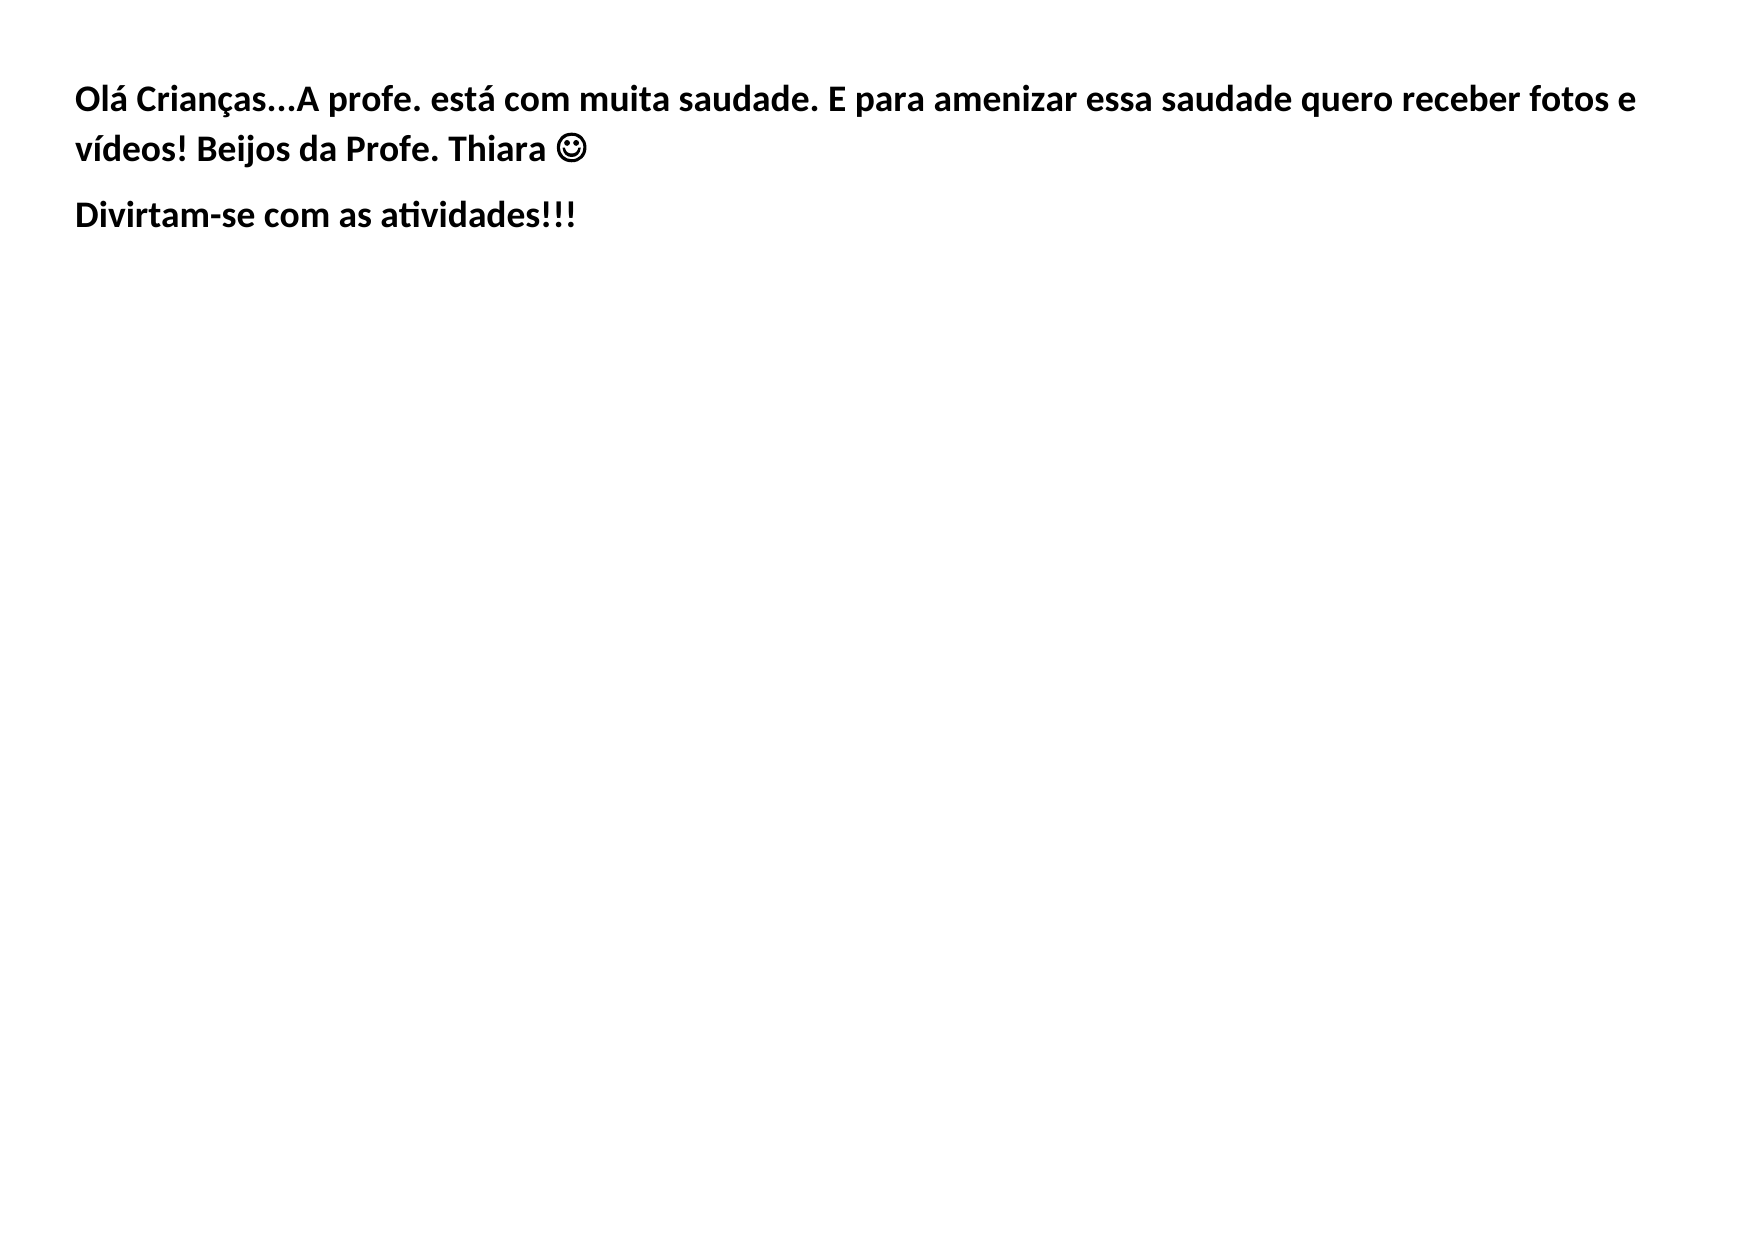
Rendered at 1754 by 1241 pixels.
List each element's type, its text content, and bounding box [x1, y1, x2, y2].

text Olá Crianças...A profe. está com muita saudade. E para amenizar essa saudade quero receber fotos e vídeos! Beijos da Profe. Thiara [75, 75, 1679, 170]
text Divirtam-se com as atividades!!! [75, 191, 1679, 236]
